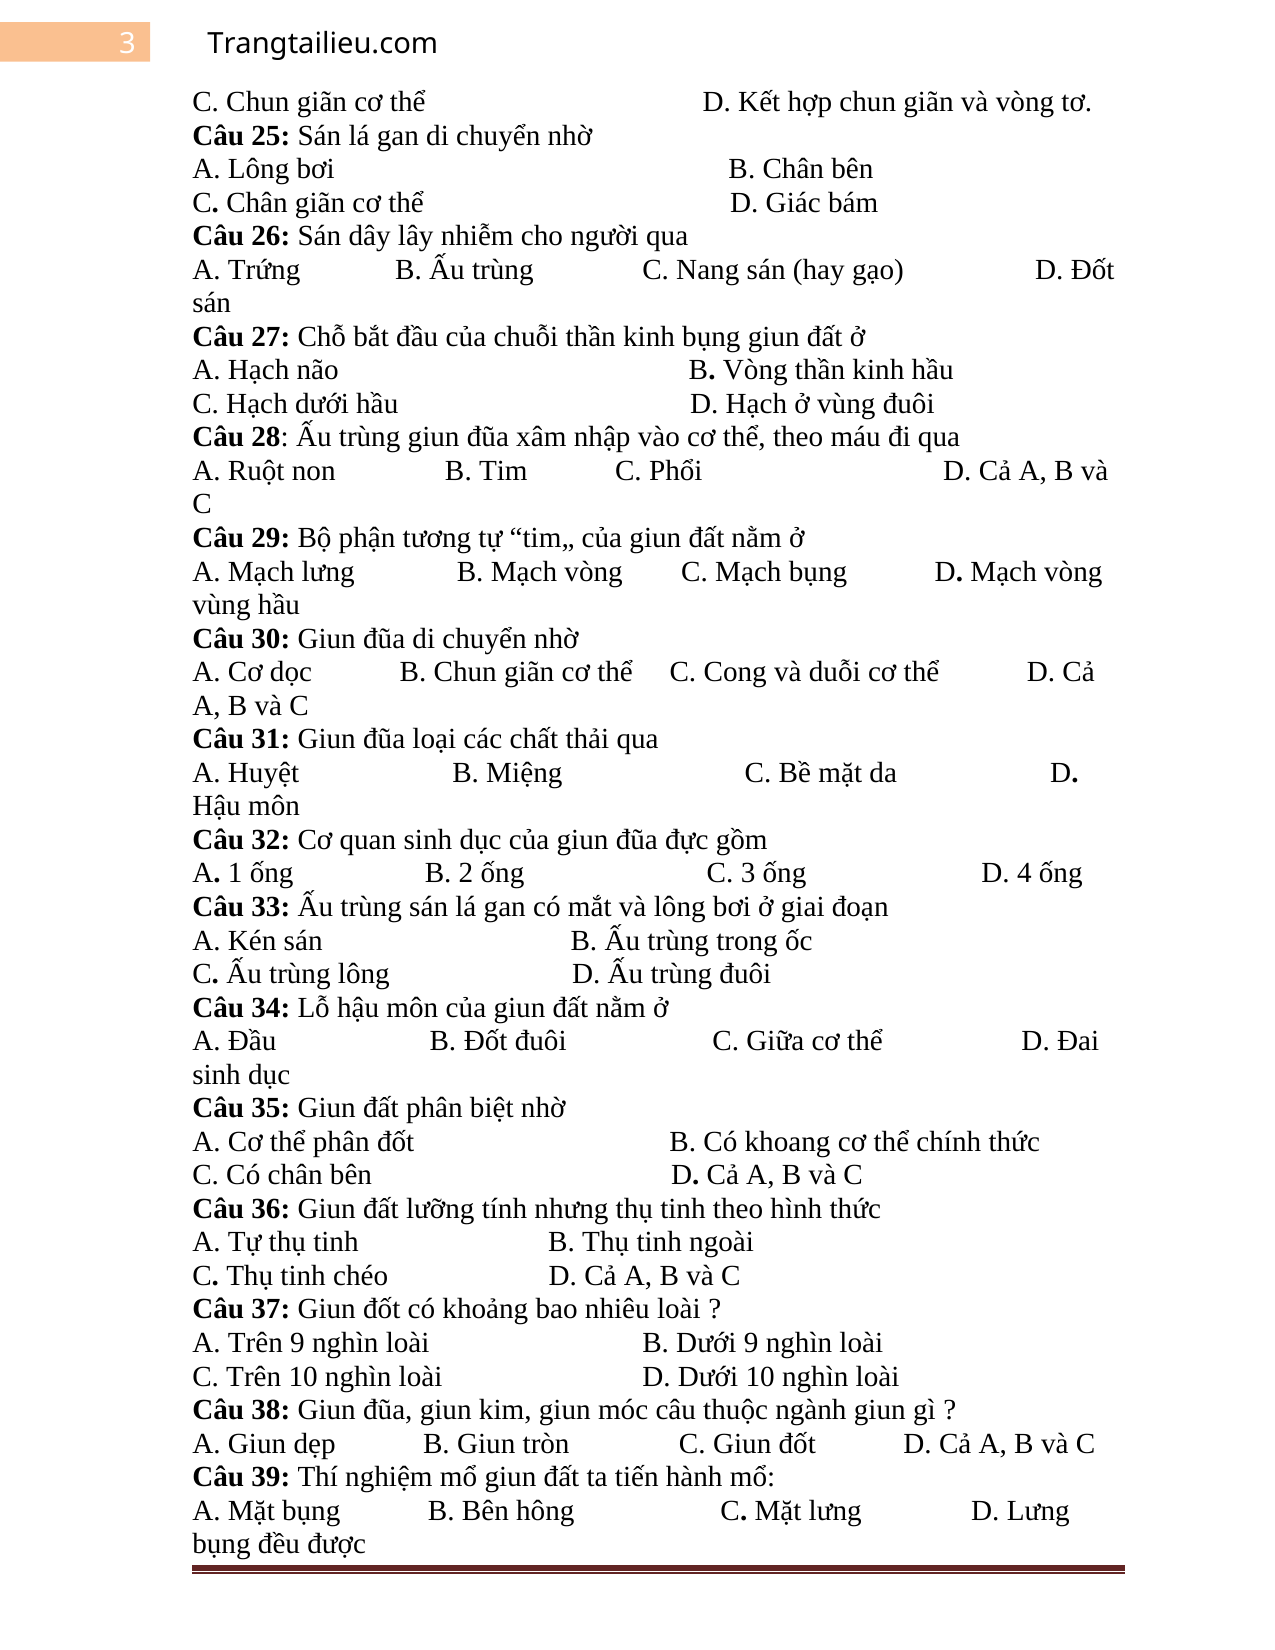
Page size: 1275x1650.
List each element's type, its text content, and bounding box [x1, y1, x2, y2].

text A. Trên 9 nghìn loài B. Dưới 9 nghìn loài [192, 1325, 1125, 1359]
text A. Kén sán B. Ấu trùng trong ốc [192, 923, 1125, 956]
text Câu 27: Chỗ bắt đầu của chuỗi thần kinh bụng giun đất ở [192, 319, 1125, 352]
text C. Chun giãn cơ thể D. Kết hợp chun giãn và vòng tơ. [192, 84, 1125, 118]
text A. Huyệt B. Miệng C. Bề mặt da D. Hậu môn [192, 755, 1125, 822]
text A. Tự thụ tinh B. Thụ tinh ngoài [192, 1224, 1125, 1258]
text A. Hạch não B. Vòng thần kinh hầu [192, 352, 1125, 386]
text A. Mặt bụng B. Bên hông C. Mặt lưng D. Lưng bụng đều được [192, 1493, 1125, 1560]
text Câu 32: Cơ quan sinh dục của giun đũa đực gồm [192, 822, 1125, 856]
text A. Ruột non B. Tim C. Phổi D. Cả A, B và C [192, 453, 1125, 520]
text C. Chân giãn cơ thể D. Giác bám [192, 185, 1125, 218]
text Câu 28: Ấu trùng giun đũa xâm nhập vào cơ thể, theo máu đi qua [192, 419, 1125, 453]
text C. Trên 10 nghìn loài D. Dưới 10 nghìn loài [192, 1359, 1125, 1392]
text Câu 25: Sán lá gan di chuyển nhờ [192, 118, 1125, 151]
text Câu 39: Thí nghiệm mổ giun đất ta tiến hành mổ: [192, 1459, 1125, 1493]
text A. Giun dẹp B. Giun tròn C. Giun đốt D. Cả A, B và C [192, 1426, 1125, 1459]
text C. Thụ tinh chéo D. Cả A, B và C [192, 1258, 1125, 1292]
text Câu 26: Sán dây lây nhiễm cho người qua [192, 218, 1125, 252]
text A. Trứng B. Ấu trùng C. Nang sán (hay gạo) D. Đốt sán [192, 252, 1125, 319]
text C. Ấu trùng lông D. Ấu trùng đuôi [192, 956, 1125, 990]
text C. Có chân bên D. Cả A, B và C [192, 1157, 1125, 1191]
text A. 1 ống B. 2 ống C. 3 ống D. 4 ống [192, 856, 1125, 889]
text Câu 38: Giun đũa, giun kim, giun móc câu thuộc ngành giun gì ? [192, 1392, 1125, 1426]
text A. Cơ dọc B. Chun giãn cơ thể C. Cong và duỗi cơ thể D. Cả A, B và C [192, 654, 1125, 721]
text Câu 34: Lỗ hậu môn của giun đất nằm ở [192, 990, 1125, 1023]
text Câu 30: Giun đũa di chuyển nhờ [192, 621, 1125, 654]
text A. Cơ thể phân đốt B. Có khoang cơ thể chính thức [192, 1124, 1125, 1157]
text Câu 36: Giun đất lưỡng tính nhưng thụ tinh theo hình thức [192, 1191, 1125, 1224]
text C. Hạch dưới hầu D. Hạch ở vùng đuôi [192, 386, 1125, 419]
text A. Lông bơi B. Chân bên [192, 151, 1125, 185]
text Câu 31: Giun đũa loại các chất thải qua [192, 721, 1125, 755]
text Câu 37: Giun đốt có khoảng bao nhiêu loài ? [192, 1292, 1125, 1325]
text A. Mạch lưng B. Mạch vòng C. Mạch bụng D. Mạch vòng vùng hầu [192, 554, 1125, 621]
text Câu 35: Giun đất phân biệt nhờ [192, 1090, 1125, 1124]
text Câu 33: Ấu trùng sán lá gan có mắt và lông bơi ở giai đoạn [192, 889, 1125, 923]
text Câu 29: Bộ phận tương tự “tim„ của giun đất nằm ở [192, 520, 1125, 554]
text A. Đầu B. Đốt đuôi C. Giữa cơ thể D. Đai sinh dục [192, 1023, 1125, 1090]
